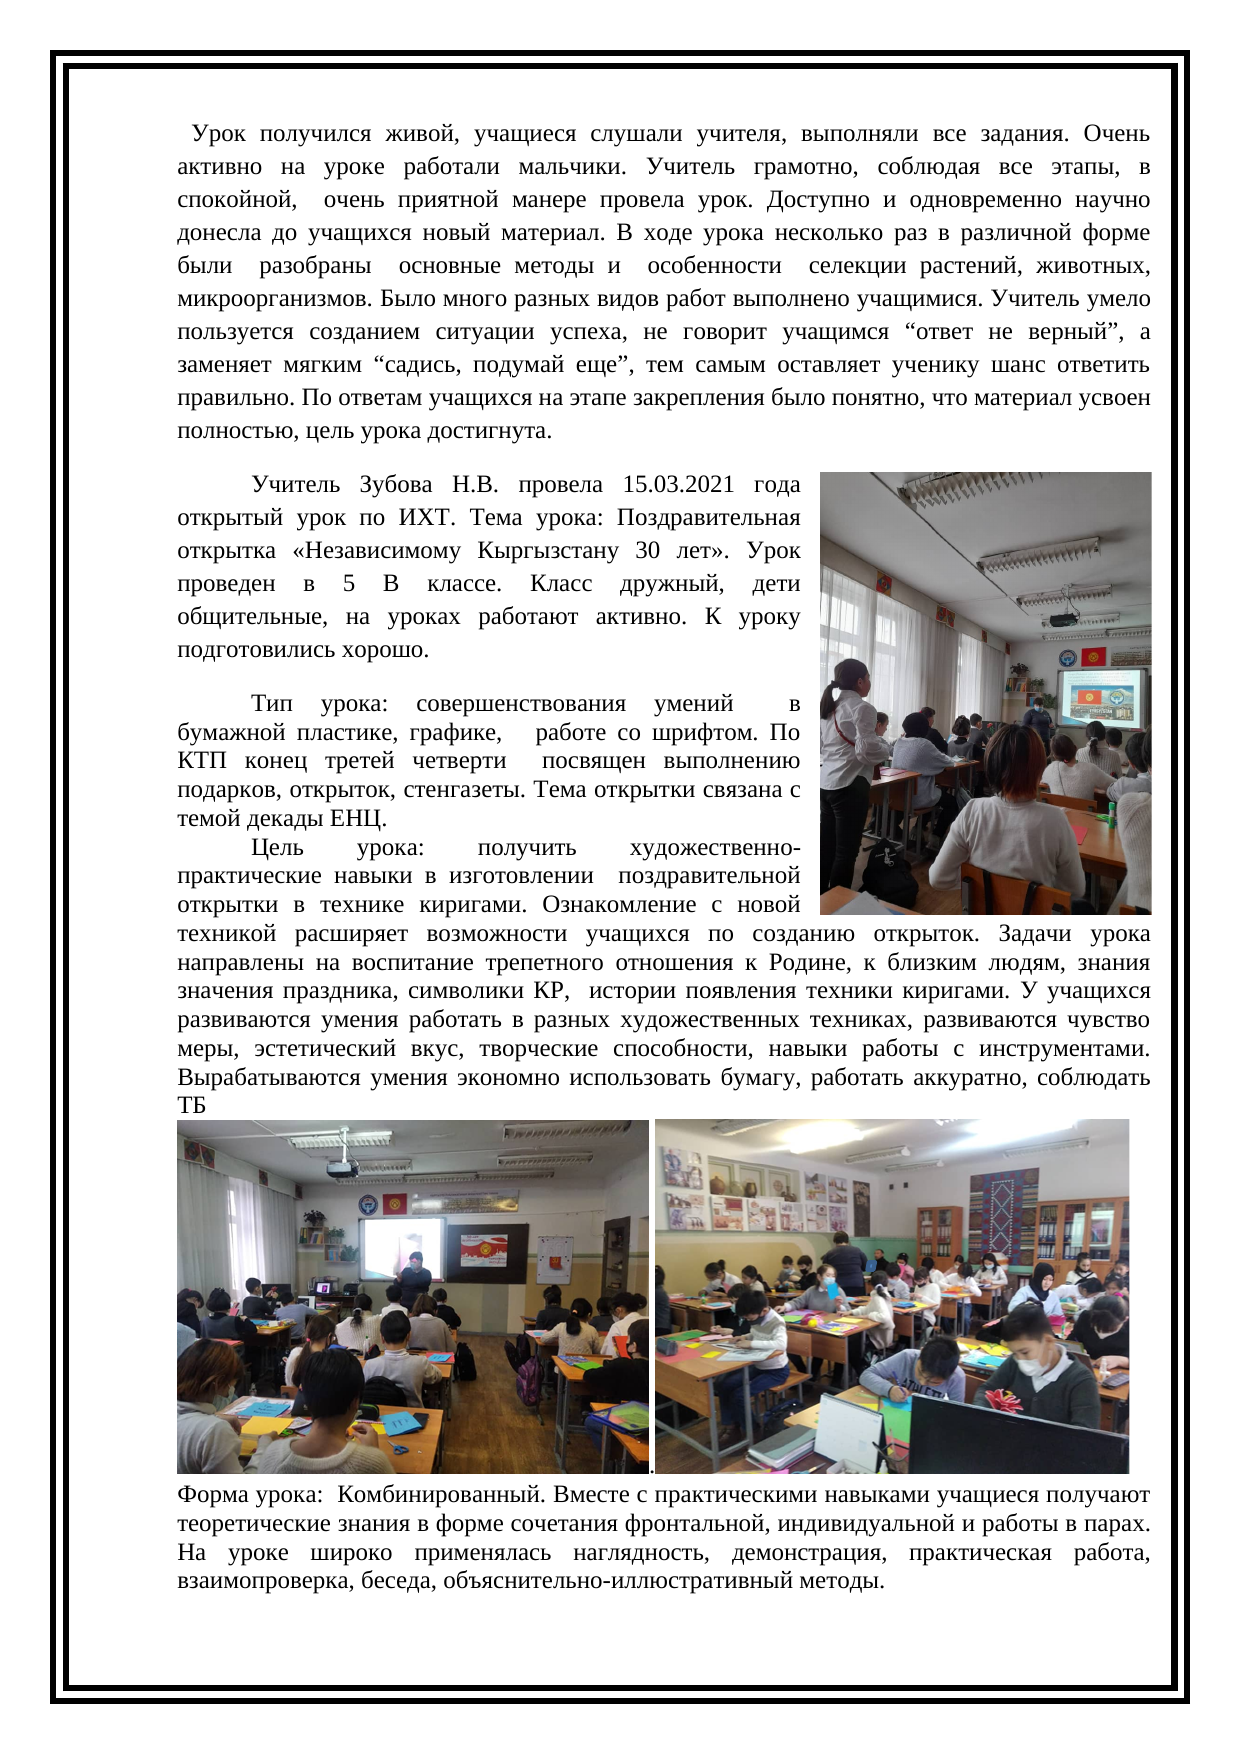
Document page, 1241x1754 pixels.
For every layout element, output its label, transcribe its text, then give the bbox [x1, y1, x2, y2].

text Урок получился живой, учащиеся слушали учителя, выполняли все задания. Очень активно на уроке работали мальчики. Учитель грамотно, соблюдая все этапы, в спокойной, очень приятной манере провела урок. Доступно и одновременно научно донесла до учащихся новый материал. В ходе урока несколько раз в различной форме были разобраны основные методы и особенности селекции растений, животных, микроорганизмов. Было много разных видов работ выполнено учащимися. Учитель умело пользуется созданием ситуации успеха, не говорит учащимся “ответ не верный”, а заменяет мягким “садись, подумай еще”, тем самым оставляет ученику шанс ответить правильно. По ответам учащихся на этапе закрепления было понятно, что материал усвоен полностью, цель урока достигнута. [177, 118, 1152, 444]
text Учитель Зубова Н.В. провела 15.03.2021 года открытый урок по ИХТ. Тема урока: Поздравительная открытка «Независимому Кыргызстану 30 лет». Урок проведен в 5 В классе. Класс дружный, дети общительные, на уроках работают активно. К уроку подготовились хорошо. [177, 469, 1152, 663]
text Тип урока: совершенствования умений в бумажной пластике, графике, работе со шрифтом. По КТП конец третей четверти посвящен выполнению подарков, открыток, стенгазеты. Тема открытки связана с темой декады ЕНЦ. [177, 688, 820, 832]
picture [655, 1119, 1130, 1474]
text Форма урока: Комбинированный. Вместе с практическими навыками учащиеся получают теоретические знания в форме сочетания фронтальной, индивидуальной и работы в парах. На уроке широко применялась наглядность, демонстрация, практическая работа, взаимопроверка, беседа, объяснительно-иллюстративный методы. [177, 1479, 1152, 1594]
picture [820, 472, 1152, 915]
picture [177, 1120, 649, 1474]
text Цель урока: получить художественно-практические навыки в изготовлении поздравительной открытки в технике киригами. Ознакомление с новой техникой расширяет возможности учащихся по созданию открыток. Задачи урока направлены на воспитание трепетного отношения к Родине, к близким людям, знания значения праздника, символики КР, истории появления техники киригами. У учащихся развиваются умения работать в разных художественных техниках, развиваются чувство меры, эстетический вкус, творческие способности, навыки работы с инструментами. Вырабатываются умения экономно использовать бумагу, работать аккуратно, соблюдать ТБ [177, 832, 1152, 1119]
